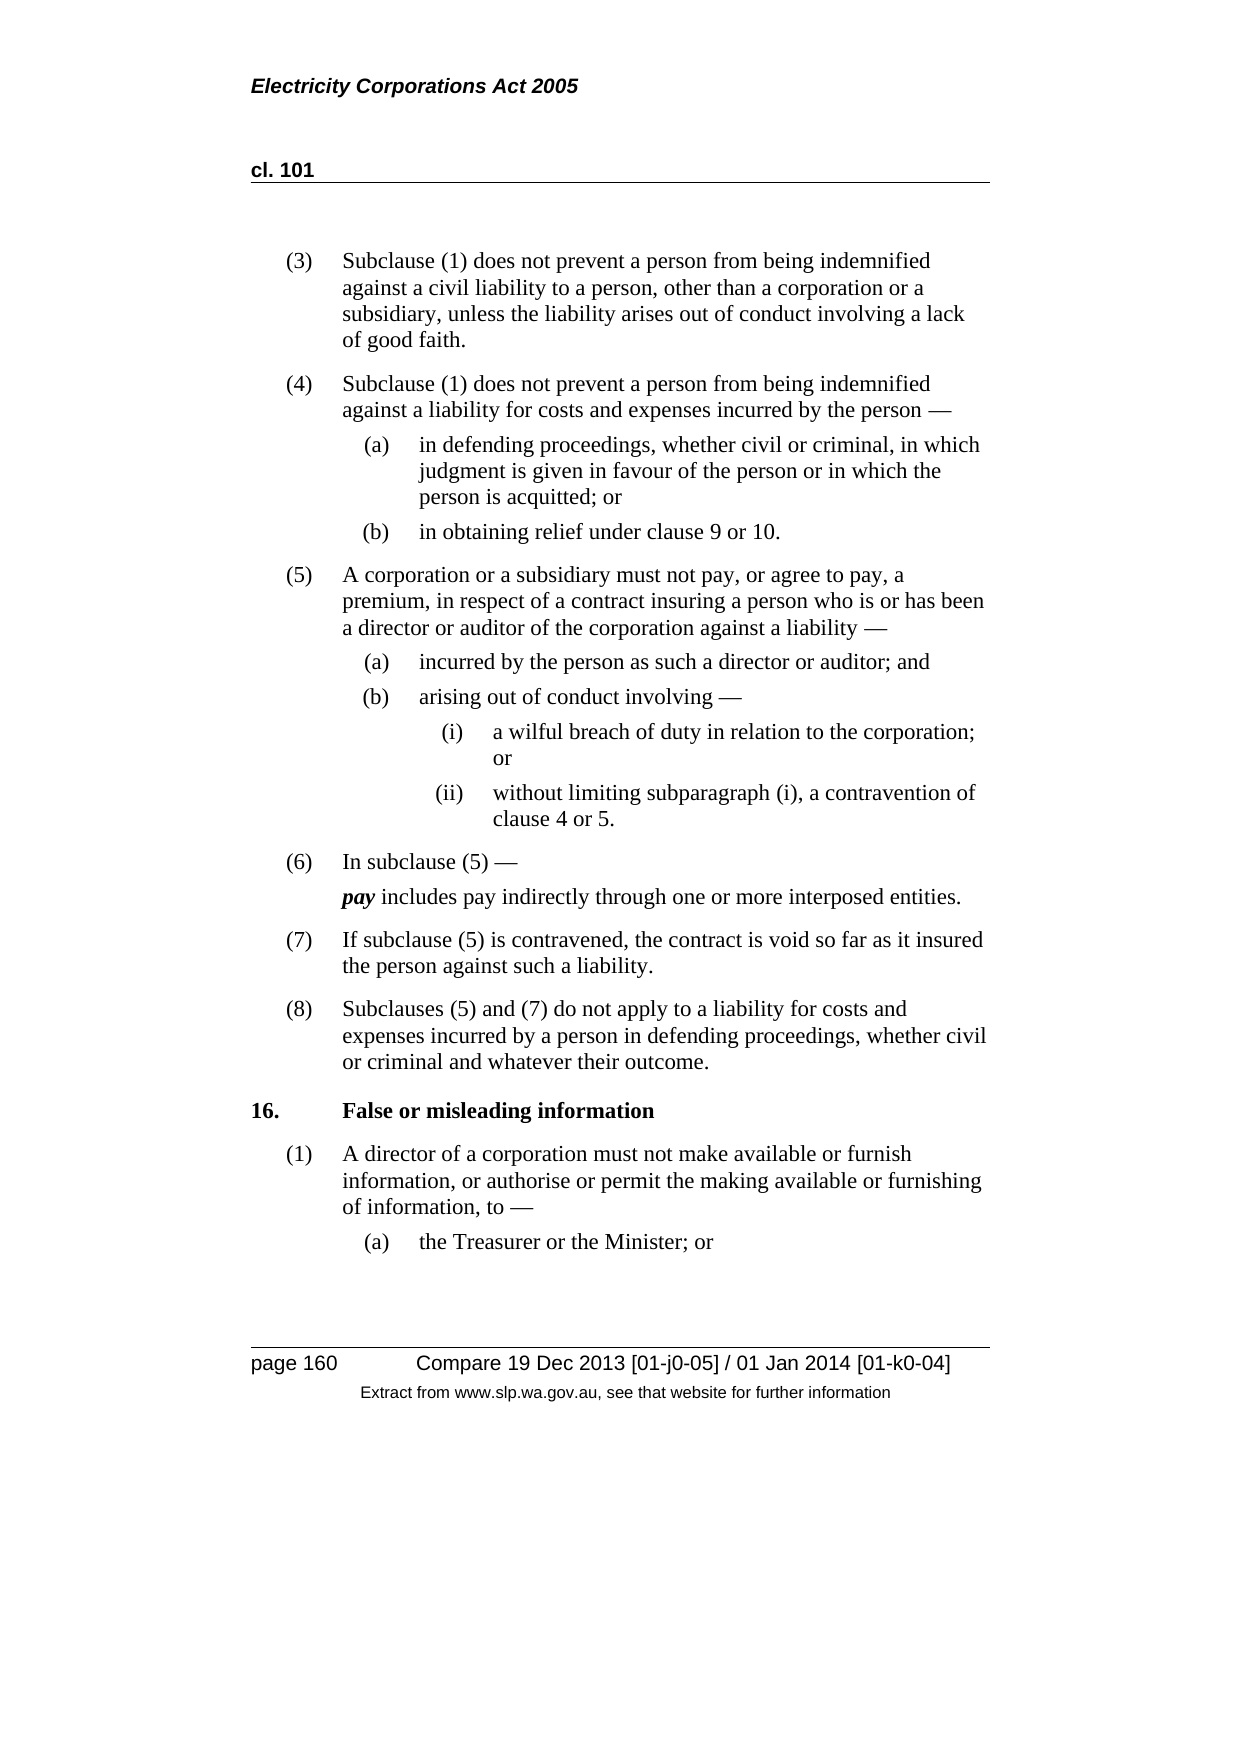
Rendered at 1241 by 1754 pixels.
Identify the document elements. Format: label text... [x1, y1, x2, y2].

text (a) in defending proceedings, whether civil or criminal, in which judgment is given in favour of the person or in which the person is acquitted; or [251, 431, 990, 510]
text (3) Subclause (1) does not prevent a person from being indemnified against a civil liability to a person, other than a corporation or a subsidiary, unless the liability arises out of conduct involving a lack of good faith. [251, 247, 990, 353]
text (6) In subclause (5) — [251, 848, 990, 874]
text (1) A director of a corporation must not make available or furnish information, or authorise or permit the making available or furnishing of information, to — [251, 1140, 990, 1219]
subtitle 16. False or misleading information [251, 1097, 990, 1124]
text (i) a wilful breach of duty in relation to the corporation; or [251, 718, 990, 771]
text (8) Subclauses (5) and (7) do not apply to a liability for costs and expenses incurred by a person in defending proceedings, whether civil or criminal and whatever their outcome. [251, 995, 990, 1074]
text (7) If subclause (5) is contravened, the contract is void so far as it insured the person against such a liability. [251, 926, 990, 979]
text (4) Subclause (1) does not prevent a person from being indemnified against a liability for costs and expenses incurred by the person — [251, 369, 990, 422]
text (5) A corporation or a subsidiary must not pay, or agree to pay, a premium, in respect of a contract insuring a person who is or has been a director or auditor of the corporation against a liability — [251, 561, 990, 640]
text (ii) without limiting subparagraph (i), a contravention of clause 4 or 5. [251, 779, 990, 832]
text pay includes pay indirectly through one or more interposed entities. [251, 883, 990, 909]
text (a) incurred by the person as such a director or auditor; and [251, 648, 990, 675]
text (b) in obtaining relief under clause 9 or 10. [251, 518, 990, 544]
text (b) arising out of conduct involving — [251, 683, 990, 709]
text (a) the Treasurer or the Minister; or [251, 1228, 990, 1254]
